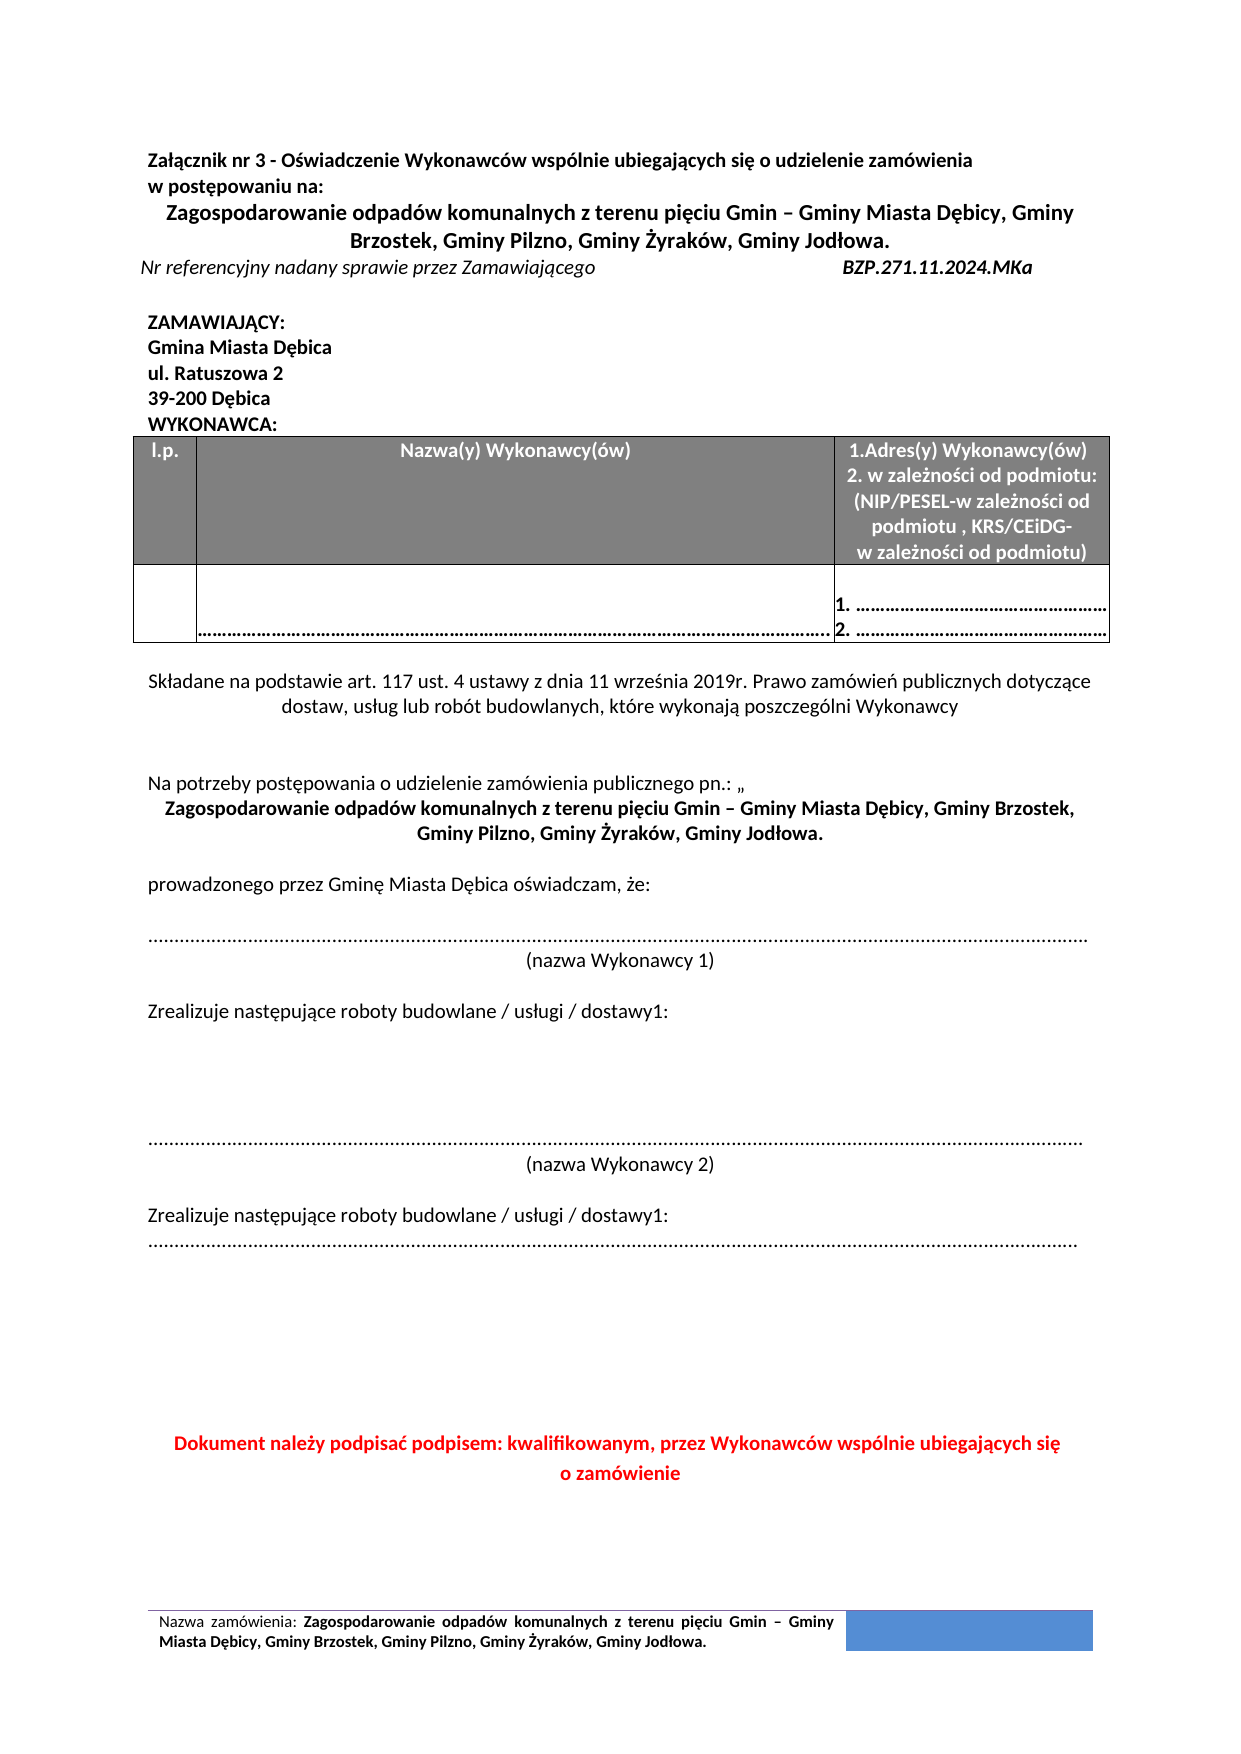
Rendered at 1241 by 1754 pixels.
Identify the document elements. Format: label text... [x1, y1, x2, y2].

text .................................................................................................................................................................................. [148, 1126, 1093, 1151]
table_cell BZP.271.11.2024.MKa [842, 255, 1100, 280]
text WYKONAWCA: [148, 411, 1093, 436]
text Zrealizuje następujące roboty budowlane / usługi / dostawy1: [148, 998, 1093, 1024]
text Załącznik nr 3 - Oświadczenie Wykonawców wspólnie ubiegających się o udzielenie zamówienia w postępowaniu na: [148, 148, 1093, 198]
table_cell 1. …………………………………………… 2. …………………………………………… [835, 565, 1109, 642]
table_header Zagospodarowanie odpadów komunalnych z terenu pięciu Gmin – Gminy Miasta Dębicy, Gminy Brzostek, Gminy Pilzno, Gminy Żyraków, Gminy Jodłowa. [140, 795, 1100, 846]
text Składane na podstawie art. 117 ust. 4 ustawy z dnia 11 września 2019r. Prawo zamówień publicznych dotyczące dostaw, usług lub robót budowlanych, które wykonają poszczególni Wykonawcy [148, 668, 1093, 719]
text ZAMAWIAJĄCY: [148, 309, 1093, 334]
text (nazwa Wykonawcy 1) [148, 948, 1093, 973]
text ................................................................................................................................................................................. [148, 1227, 1093, 1253]
text Dokument należy podpisać podpisem: kwalifikowanym, przez Wykonawców wspólnie ubiegających się o zamówienie [148, 1431, 1093, 1485]
text prowadzonego przez Gminę Miasta Dębica oświadczam, że: [148, 846, 1093, 897]
text (nazwa Wykonawcy 2) [148, 1151, 1093, 1176]
text ................................................................................................................................................................................... [148, 922, 1093, 948]
text Gmina Miasta Dębica [148, 334, 1093, 360]
text Na potrzeby postępowania o udzielenie zamówienia publicznego pn.: „ [148, 770, 1093, 795]
table_cell [134, 565, 196, 642]
table_header Nazwa(y) Wykonawcy(ów) [197, 437, 834, 564]
table_header l.p. [134, 437, 196, 564]
text 39-200 Dębica [148, 385, 1093, 411]
table_header 1.Adres(y) Wykonawcy(ów) 2. w zależności od podmiotu: (NIP/PESEL-w zależności od podmiotu , KRS/CEiDG- w zależności od podmiotu) [835, 437, 1109, 564]
table_cell ……………………………………………………………………………………………………………….. [197, 565, 834, 642]
text ul. Ratuszowa 2 [148, 360, 1093, 385]
table_header Zagospodarowanie odpadów komunalnych z terenu pięciu Gmin – Gminy Miasta Dębicy, Gminy Brzostek, Gminy Pilzno, Gminy Żyraków, Gminy Jodłowa. [140, 199, 1100, 254]
table_cell Nr referencyjny nadany sprawie przez Zamawiającego [140, 255, 842, 280]
text Zrealizuje następujące roboty budowlane / usługi / dostawy1: [148, 1202, 1093, 1227]
